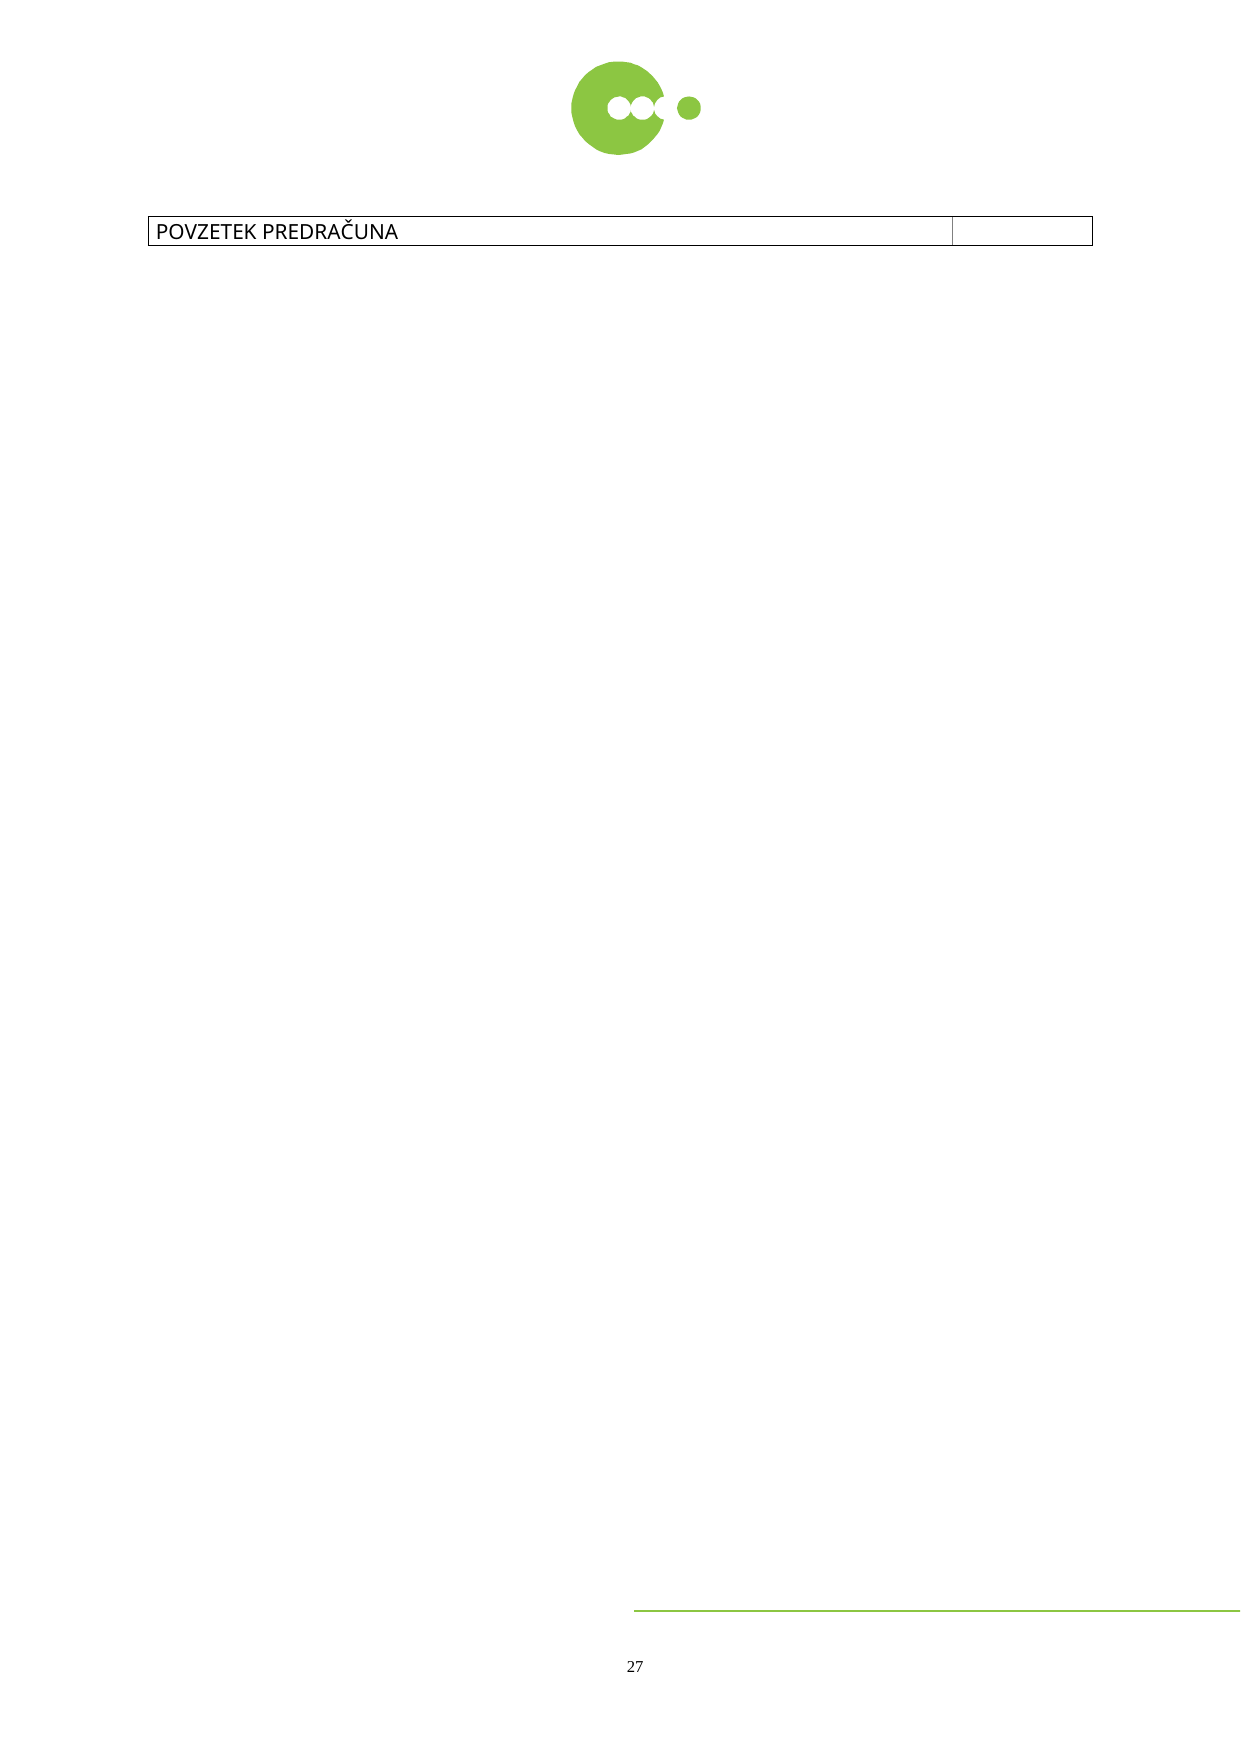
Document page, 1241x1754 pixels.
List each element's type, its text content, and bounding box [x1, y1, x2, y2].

table_header [953, 217, 1092, 245]
table_header POVZETEK PREDRAČUNA [149, 217, 952, 245]
